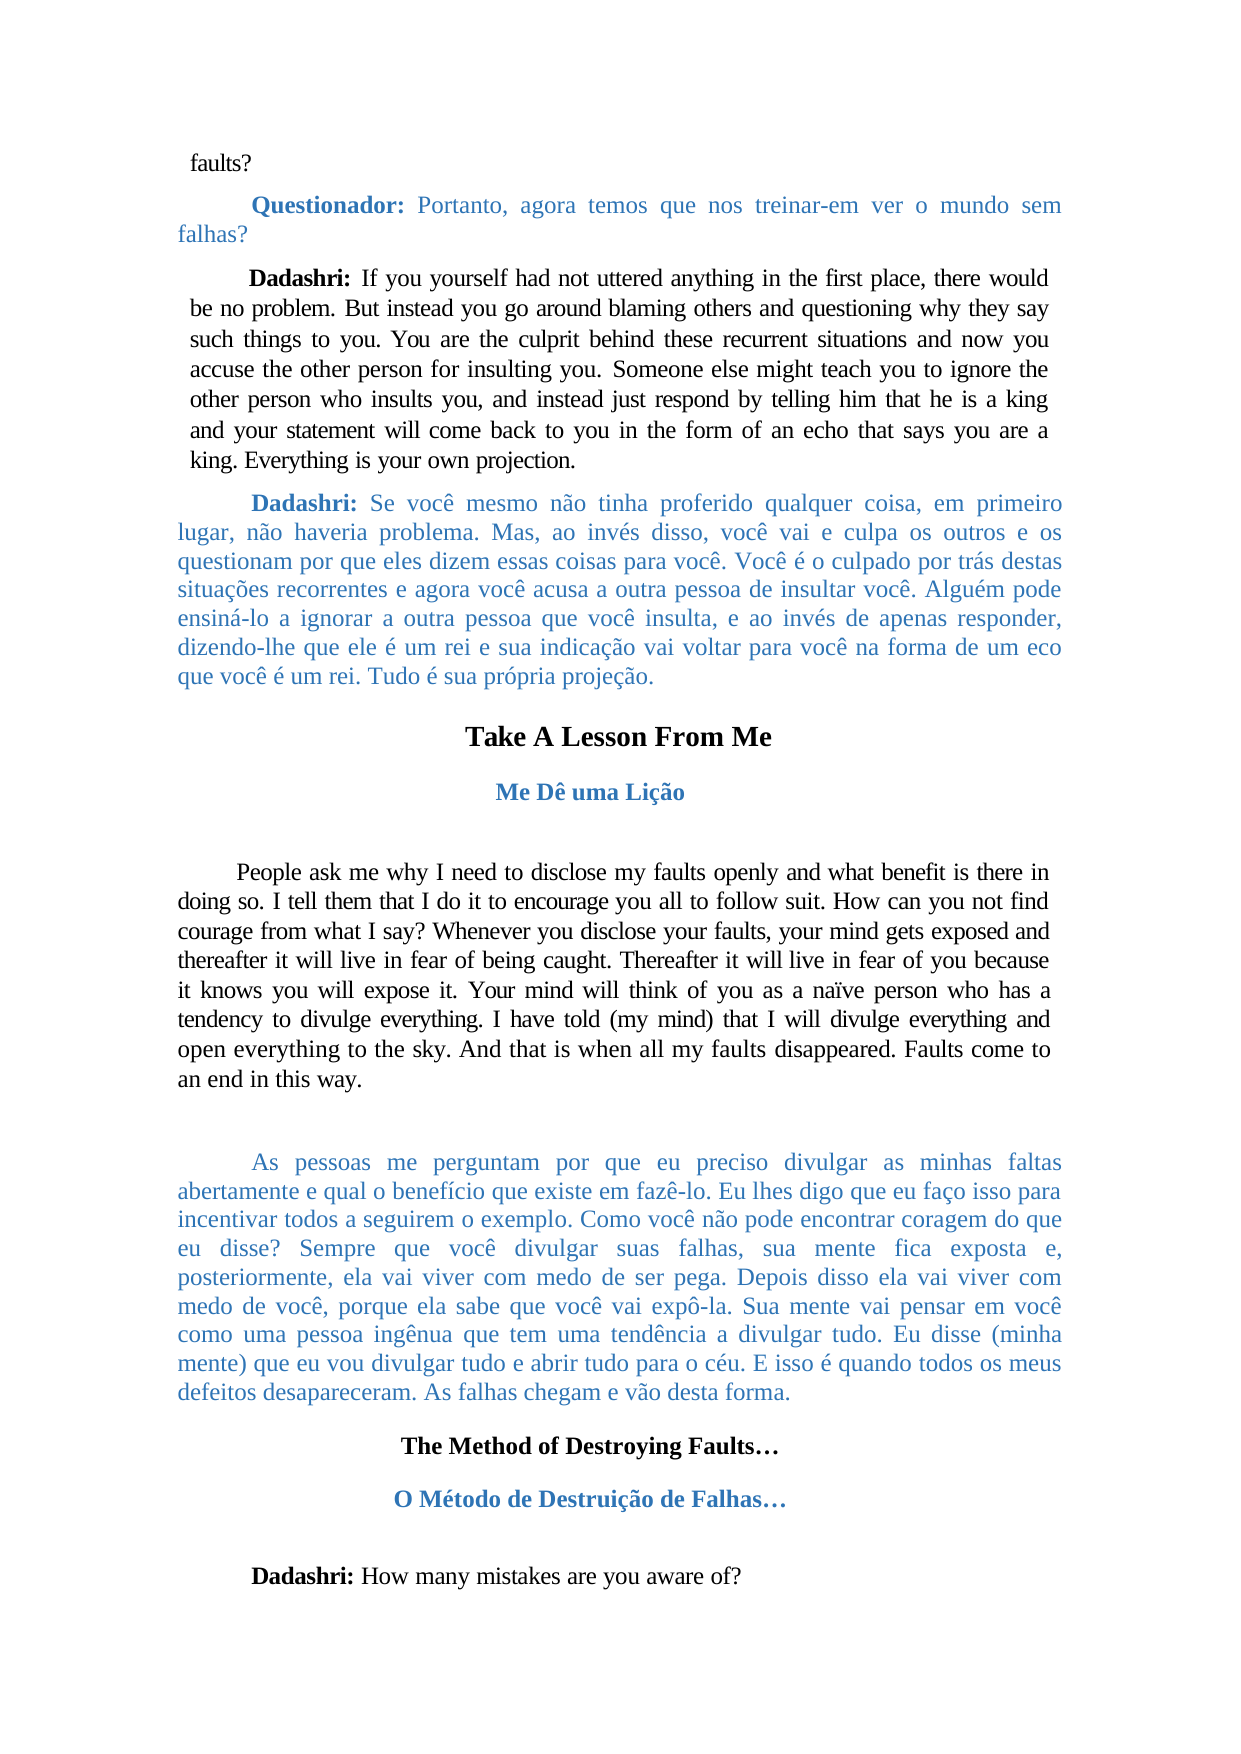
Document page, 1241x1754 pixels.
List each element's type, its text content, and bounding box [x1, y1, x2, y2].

text Questionador: Portanto, agora temos que nos treinar-em ver o mundo sem falhas? [177, 191, 1063, 248]
text Dadashri: If you yourself had not uttered anything in the first place, there would be no problem. But instead you go around blaming others and questioning why they say such things to you. You are the culprit behind these recurrent situations and now you accuse the other person for insulting you. Someone else might teach you to ignore the other person who insults you, and instead just respond by telling him that he is a king and your statement will come back to you in the form of an echo that says you are a king. Everything is your own projection. [189, 263, 1049, 474]
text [189, 148, 1049, 176]
text Dadashri: How many mistakes are you aware of? [177, 1561, 1063, 1589]
subtitle O Método de Destruição de Falhas… [117, 1484, 1063, 1513]
subtitle The Method of Destroying Faults… [117, 1431, 1063, 1459]
subtitle Me Dê uma Lição [117, 777, 1063, 806]
subtitle Take A Lesson From Me [177, 719, 1058, 752]
text People ask me why I need to disclose my faults openly and what benefit is there in doing so. I tell them that I do it to encourage you all to follow suit. How can you not find courage from what I say? Whenever you disclose your faults, your mind gets exposed and thereafter it will live in fear of being caught. Thereafter it will live in fear of you because it knows you will expose it. Your mind will think of you as a naïve person who has a tendency to divulge everything. I have told (my mind) that I will divulge everything and open everything to the sky. And that is when all my faults disappeared. Faults come to an end in this way. [177, 857, 1051, 1092]
text As pessoas me perguntam por que eu preciso divulgar as minhas faltas abertamente e qual o benefício que existe em fazê-lo. Eu lhes digo que eu faço isso para incentivar todos a seguirem o exemplo. Como você não pode encontrar coragem do que eu disse? Sempre que você divulgar suas falhas, sua mente fica exposta e, posteriormente, ela vai viver com medo de ser pega. Depois disso ela vai viver com medo de você, porque ela sabe que você vai expô-la. Sua mente vai pensar em você como uma pessoa ingênua que tem uma tendência a divulgar tudo. Eu disse (minha mente) que eu vou divulgar tudo e abrir tudo para o céu. E isso é quando todos os meus defeitos desapareceram. As falhas chegam e vão desta forma. [177, 1147, 1063, 1406]
text Dadashri: Se você mesmo não tinha proferido qualquer coisa, em primeiro lugar, não haveria problema. Mas, ao invés disso, você vai e culpa os outros e os questionam por que eles dizem essas coisas para você. Você é o culpado por trás destas situações recorrentes e agora você acusa a outra pessoa de insultar você. Alguém pode ensiná-lo a ignorar a outra pessoa que você insulta, e ao invés de apenas responder, dizendo-lhe que ele é um rei e sua indicação vai voltar para você na forma de um eco que você é um rei. Tudo é sua própria projeção. [177, 488, 1063, 689]
